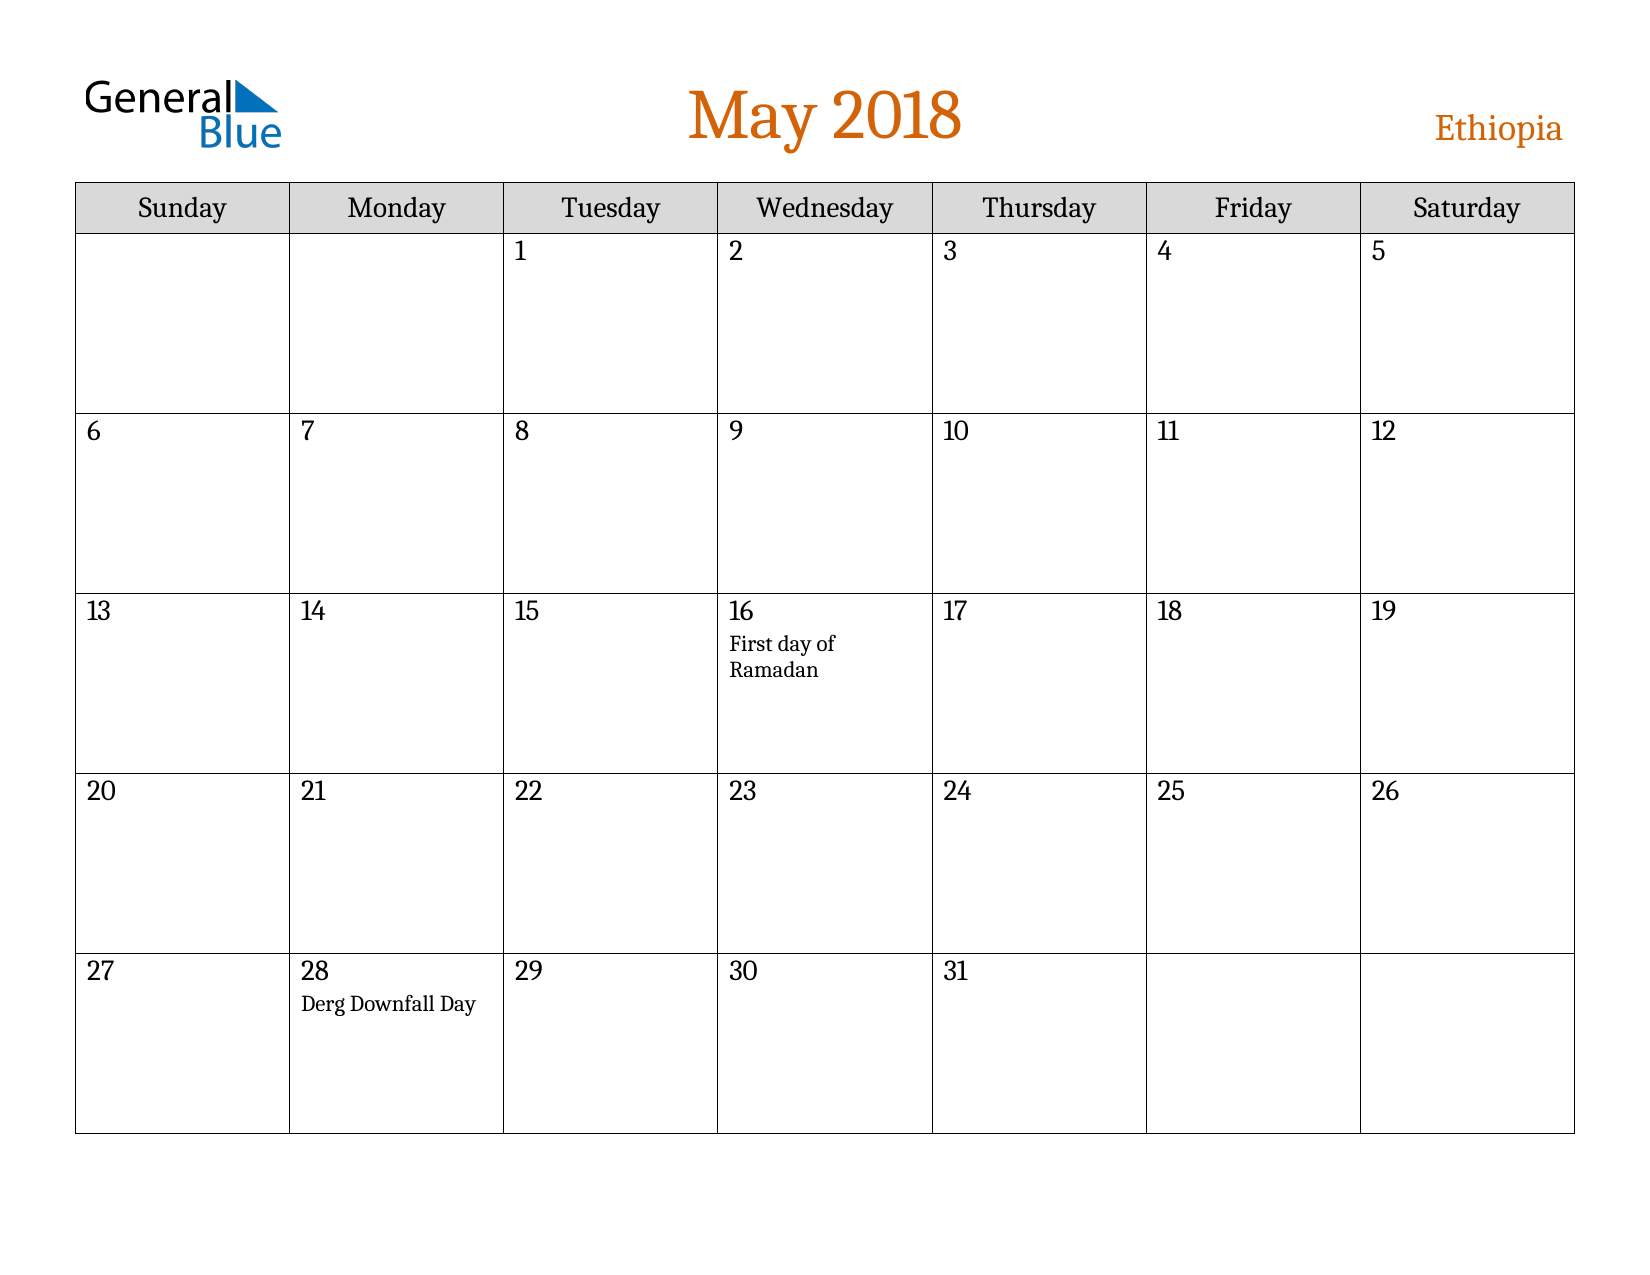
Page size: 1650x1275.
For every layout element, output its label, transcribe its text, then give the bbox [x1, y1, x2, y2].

picture [86, 80, 281, 148]
table_header May 2018 [504, 75, 1146, 182]
table_cell [504, 270, 717, 413]
table_cell [504, 630, 717, 773]
table_cell [290, 810, 503, 953]
table_cell 19 [1361, 594, 1574, 630]
table_cell 22 [504, 774, 717, 810]
table_cell [290, 450, 503, 593]
table_cell [933, 990, 1146, 1133]
table_cell [1147, 954, 1360, 990]
table_cell [1361, 954, 1574, 990]
table_cell 31 [933, 954, 1146, 990]
table_cell 13 [76, 594, 289, 630]
table_cell 30 [718, 954, 932, 990]
table_cell [718, 990, 932, 1133]
table_cell [718, 270, 932, 413]
table_cell [290, 270, 503, 413]
table_cell [1147, 990, 1360, 1133]
table_cell [504, 990, 717, 1133]
table_cell 28 [290, 954, 503, 990]
table_cell 20 [76, 774, 289, 810]
table_cell 11 [1147, 414, 1360, 450]
table_cell [1147, 270, 1360, 413]
table_cell 18 [1147, 594, 1360, 630]
table_cell 9 [718, 414, 932, 450]
table_cell 21 [290, 774, 503, 810]
table_cell [1147, 630, 1360, 773]
table_cell [504, 450, 717, 593]
table_cell [76, 234, 289, 270]
table_cell Tuesday [504, 183, 717, 233]
table_cell 16 [718, 594, 932, 630]
table_cell Monday [290, 183, 503, 233]
table_cell 27 [76, 954, 289, 990]
table_header [76, 75, 503, 182]
table_cell 23 [718, 774, 932, 810]
table_cell Thursday [933, 183, 1146, 233]
table_cell [933, 810, 1146, 953]
table_cell [76, 450, 289, 593]
table_cell [933, 270, 1146, 413]
table_cell 1 [504, 234, 717, 270]
table_cell 25 [1147, 774, 1360, 810]
table_cell 12 [1361, 414, 1574, 450]
table_cell [76, 270, 289, 413]
table_cell Saturday [1361, 183, 1574, 233]
table_header Ethiopia [1146, 75, 1574, 182]
table_cell [1361, 630, 1574, 773]
table_cell [1147, 450, 1360, 593]
table_cell [1361, 810, 1574, 953]
table_cell 4 [1147, 234, 1360, 270]
table_cell 29 [504, 954, 717, 990]
table_cell Sunday [76, 183, 289, 233]
table_cell Derg Downfall Day [290, 990, 503, 1133]
table_cell 24 [933, 774, 1146, 810]
table_cell [290, 630, 503, 773]
table_cell 10 [933, 414, 1146, 450]
table_cell [1147, 810, 1360, 953]
table_cell [76, 990, 289, 1133]
table_cell Friday [1147, 183, 1360, 233]
table_cell 7 [290, 414, 503, 450]
table_cell [1361, 450, 1574, 593]
table_cell [504, 810, 717, 953]
table_cell 5 [1361, 234, 1574, 270]
table_cell 8 [504, 414, 717, 450]
table_cell 3 [933, 234, 1146, 270]
table_cell 26 [1361, 774, 1574, 810]
table_cell [933, 630, 1146, 773]
table_cell [290, 234, 503, 270]
table_cell [76, 810, 289, 953]
table_cell [1361, 990, 1574, 1133]
table_cell [76, 630, 289, 773]
table_cell 6 [76, 414, 289, 450]
table_cell [1361, 270, 1574, 413]
table_cell 2 [718, 234, 932, 270]
table_cell [718, 810, 932, 953]
table_cell 17 [933, 594, 1146, 630]
table_cell [933, 450, 1146, 593]
table_cell First day of Ramadan [718, 630, 932, 773]
table_cell 14 [290, 594, 503, 630]
table_cell Wednesday [718, 183, 932, 233]
table_cell 15 [504, 594, 717, 630]
table_cell [718, 450, 932, 593]
